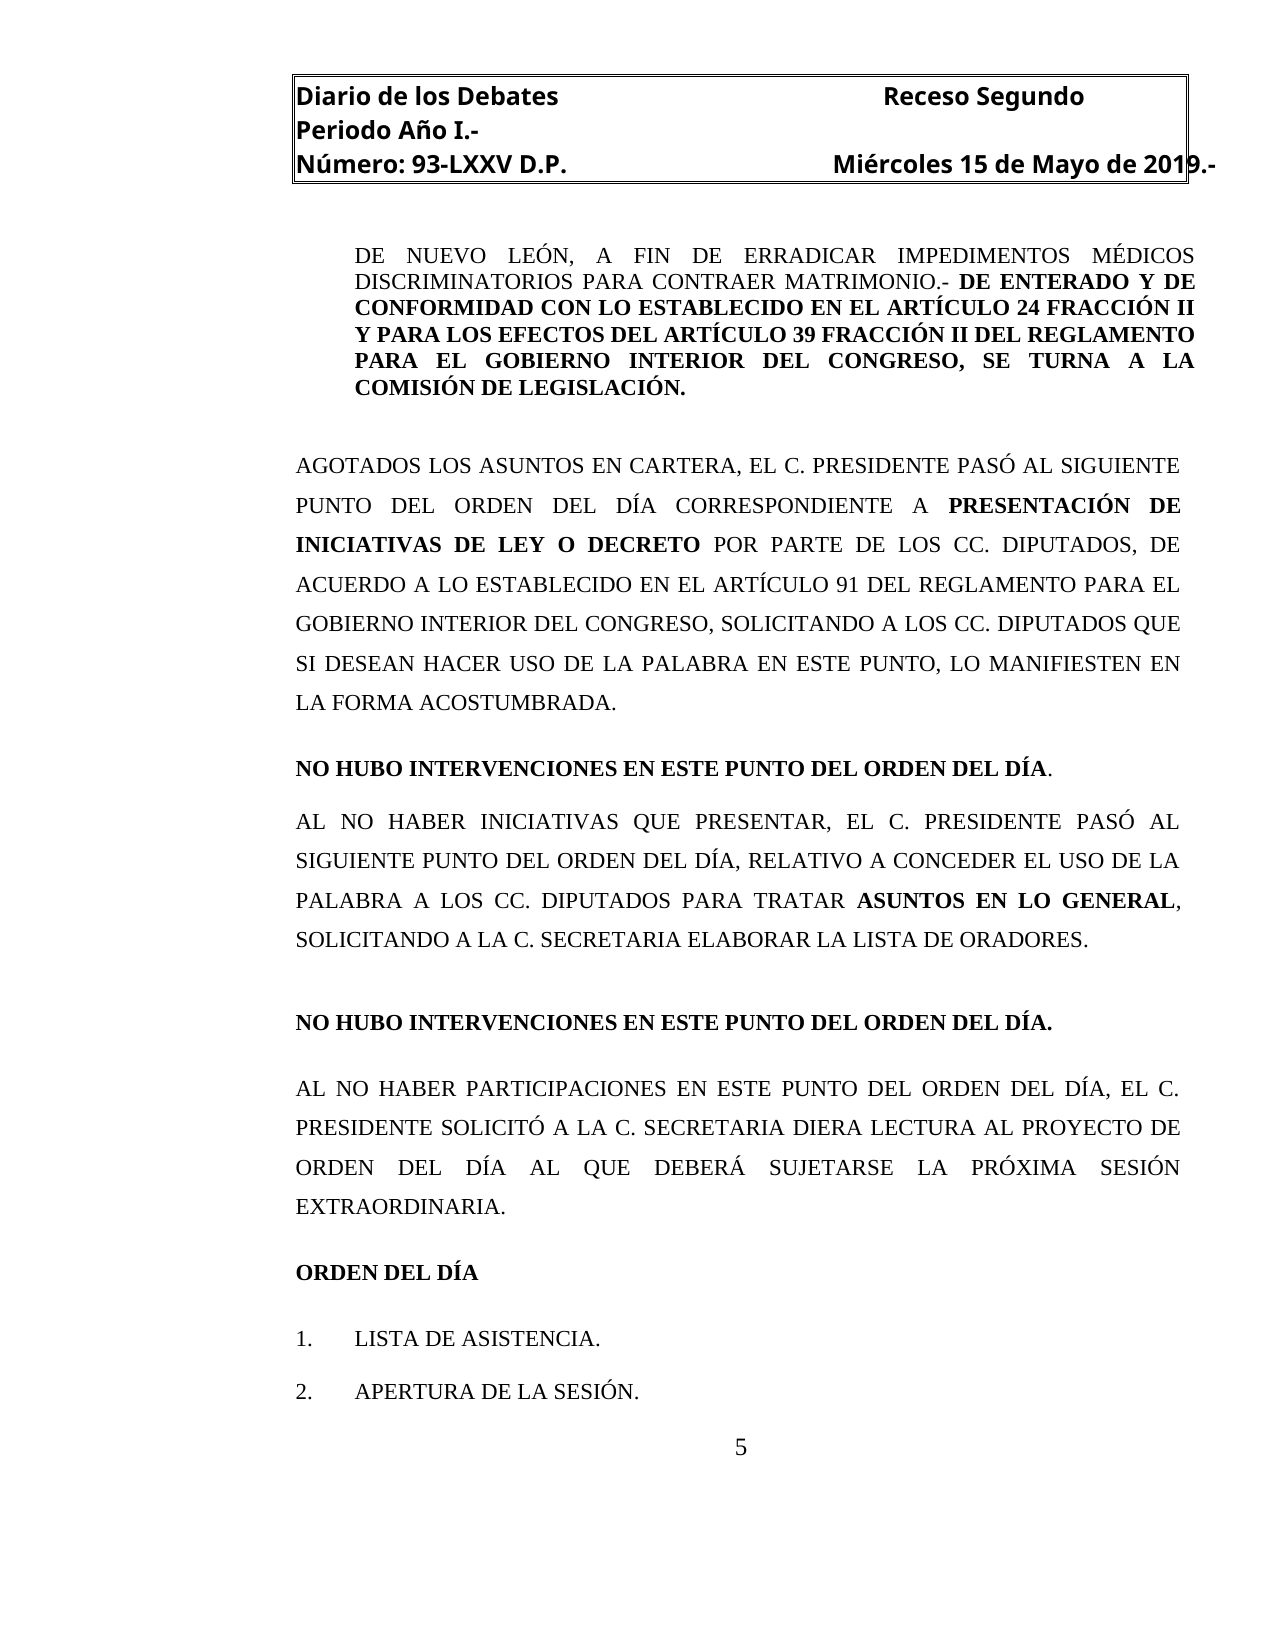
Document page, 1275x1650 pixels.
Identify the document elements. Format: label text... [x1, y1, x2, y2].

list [295, 242, 1196, 400]
list APERTURA DE LA SESIÓN. [295, 1378, 1181, 1404]
text NO HUBO INTERVENCIONES EN ESTE PUNTO DEL ORDEN DEL DÍA. [295, 755, 1181, 782]
text NO HUBO INTERVENCIONES EN ESTE PUNTO DEL ORDEN DEL DÍA. [295, 1009, 1181, 1035]
text AL NO HABER PARTICIPACIONES EN ESTE PUNTO DEL ORDEN DEL DÍA, EL C. PRESIDENTE SOLICITÓ A LA C. SECRETARIA DIERA LECTURA AL PROYECTO DE ORDEN DEL DÍA AL QUE DEBERÁ SUJETARSE LA PRÓXIMA SESIÓN EXTRAORDINARIA. [295, 1075, 1181, 1220]
text AL NO HABER INICIATIVAS QUE PRESENTAR, EL C. PRESIDENTE PASÓ AL SIGUIENTE PUNTO DEL ORDEN DEL DÍA, RELATIVO A CONCEDER EL USO DE LA PALABRA A LOS CC. DIPUTADOS PARA TRATAR ASUNTOS EN LO GENERAL, SOLICITANDO A LA C. SECRETARIA ELABORAR LA LISTA DE ORADORES. [295, 808, 1181, 953]
text AGOTADOS LOS ASUNTOS EN CARTERA, EL C. PRESIDENTE PASÓ AL SIGUIENTE PUNTO DEL ORDEN DEL DÍA CORRESPONDIENTE A PRESENTACIÓN DE INICIATIVAS DE LEY O DECRETO POR PARTE DE LOS CC. DIPUTADOS, DE ACUERDO A LO ESTABLECIDO EN EL ARTÍCULO 91 DEL REGLAMENTO PARA EL GOBIERNO INTERIOR DEL CONGRESO, SOLICITANDO A LOS CC. DIPUTADOS QUE SI DESEAN HACER USO DE LA PALABRA EN ESTE PUNTO, LO MANIFIESTEN EN LA FORMA ACOSTUMBRADA. [295, 453, 1181, 716]
list LISTA DE ASISTENCIA. [295, 1325, 1181, 1351]
text ORDEN DEL DÍA [295, 1259, 1181, 1286]
